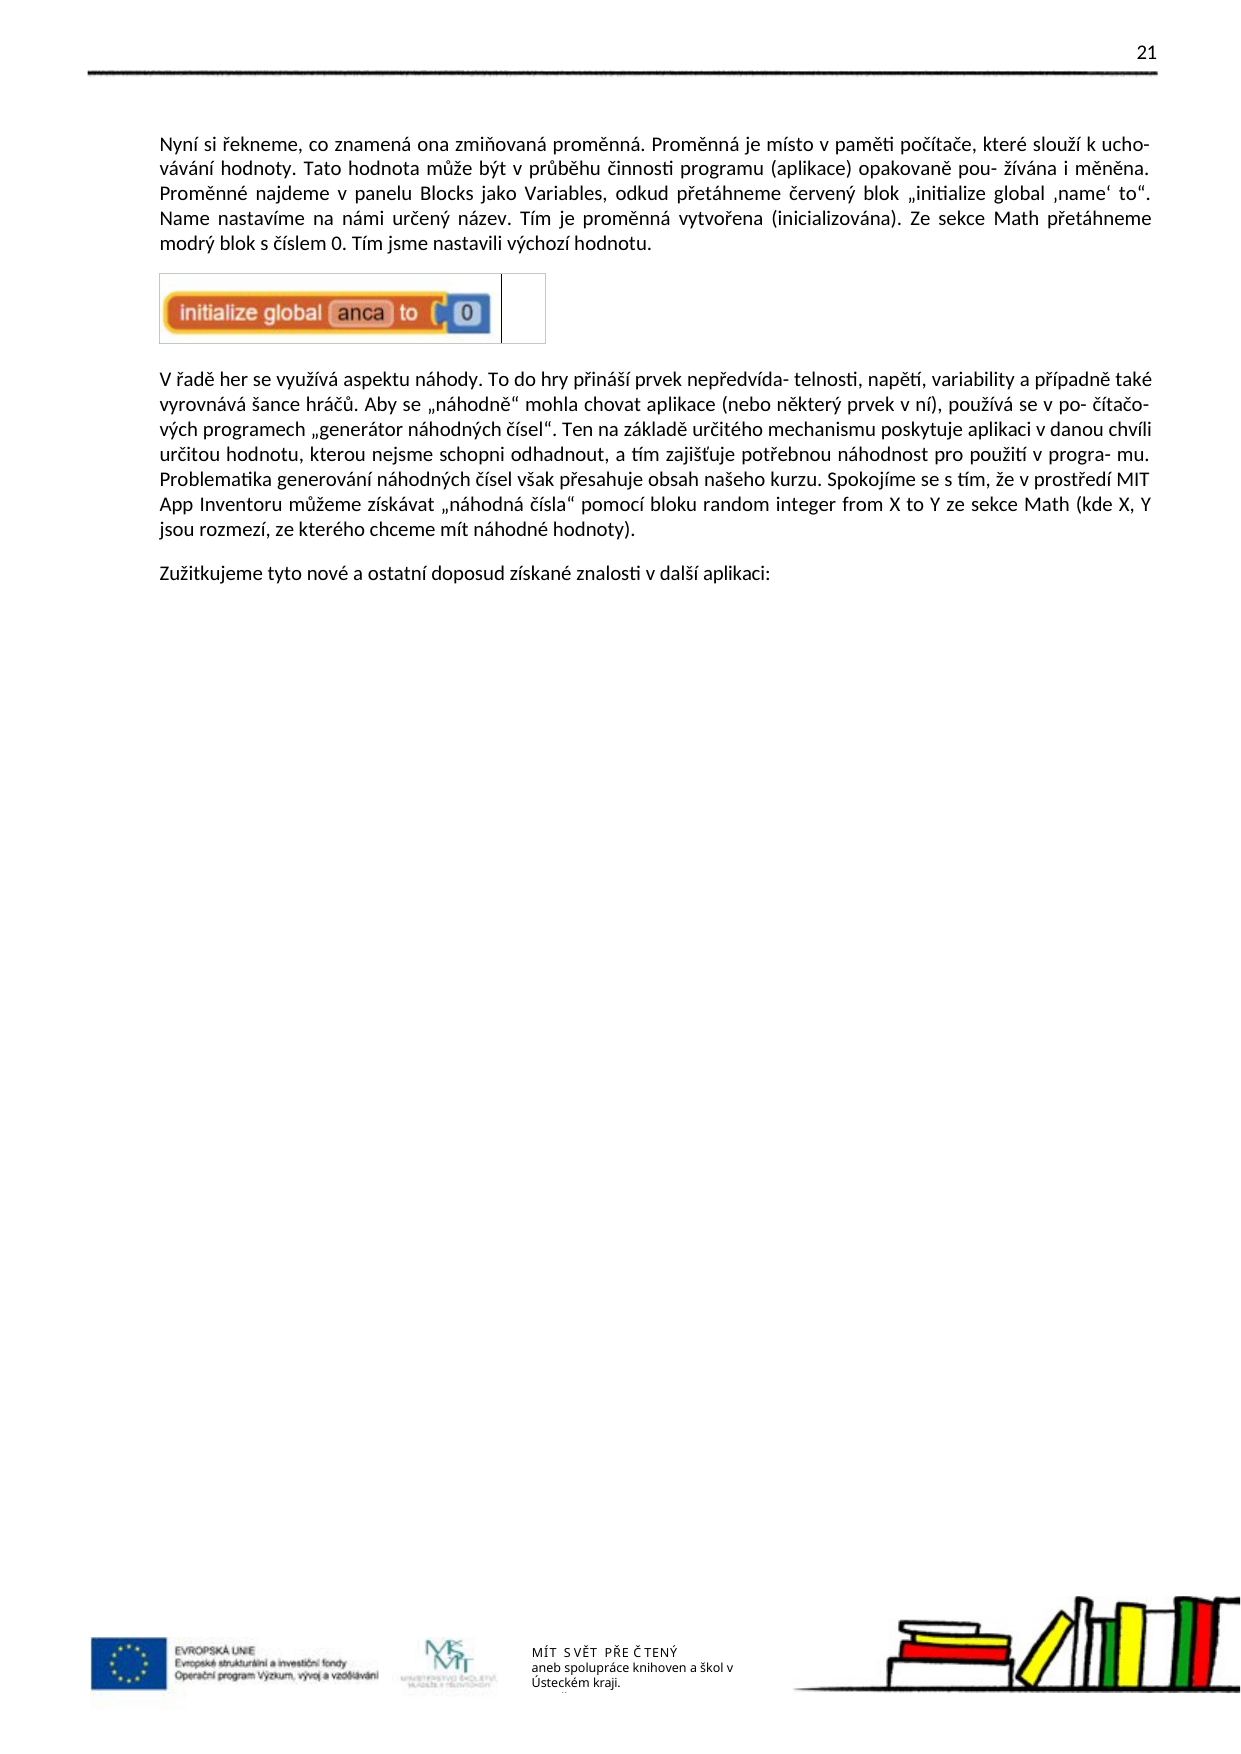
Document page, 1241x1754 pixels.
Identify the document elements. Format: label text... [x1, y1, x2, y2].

text Zužitkujeme tyto nové a ostatní doposud získané znalosti v další aplikaci: [159, 560, 1167, 585]
picture [792, 1596, 1241, 1693]
text V řadě her se využívá aspektu náhody. To do hry přináší prvek nepředvída- telnosti, napětí, variability a případně také vyrovnává šance hráčů. Aby se „náhodně“ mohla chovat aplikace (nebo některý prvek v ní), používá se v po- čítačo- vých programech „generátor náhodných čísel“. Ten na základě určitého mechanismu poskytuje aplikaci v danou chvíli určitou hodnotu, kterou nejsme schopni odhadnout, a tím zajišťuje potřebnou náhodnost pro použití v progra- mu. Problematika generování náhodných čísel však přesahuje obsah našeho kurzu. Spokojíme se s tím, že v prostředí MIT App Inventoru můžeme získávat „náhodná čísla“ pomocí bloku random integer from X to Y ze sekce Math (kde X, Y jsou rozmezí, ze kterého chceme mít náhodné hodnoty). [159, 367, 1152, 542]
picture [160, 274, 501, 343]
picture [87, 70, 1158, 77]
picture [90, 1637, 499, 1709]
text Nyní si řekneme, co znamená ona zmiňovaná proměnná. Proměnná je místo v paměti počítače, které slouží k ucho- vávání hodnoty. Tato hodnota může být v průběhu činnosti programu (aplikace) opakovaně pou- žívána i měněna. Proměnné najdeme v panelu Blocks jako Variables, odkud přetáhneme červený blok „initialize global ‚name‘ to“. Name nastavíme na námi určený název. Tím je proměnná vytvořena (inicializována). Ze sekce Math přetáhneme modrý blok s číslem 0. Tím jsme nastavili výchozí hodnotu. [159, 131, 1152, 256]
